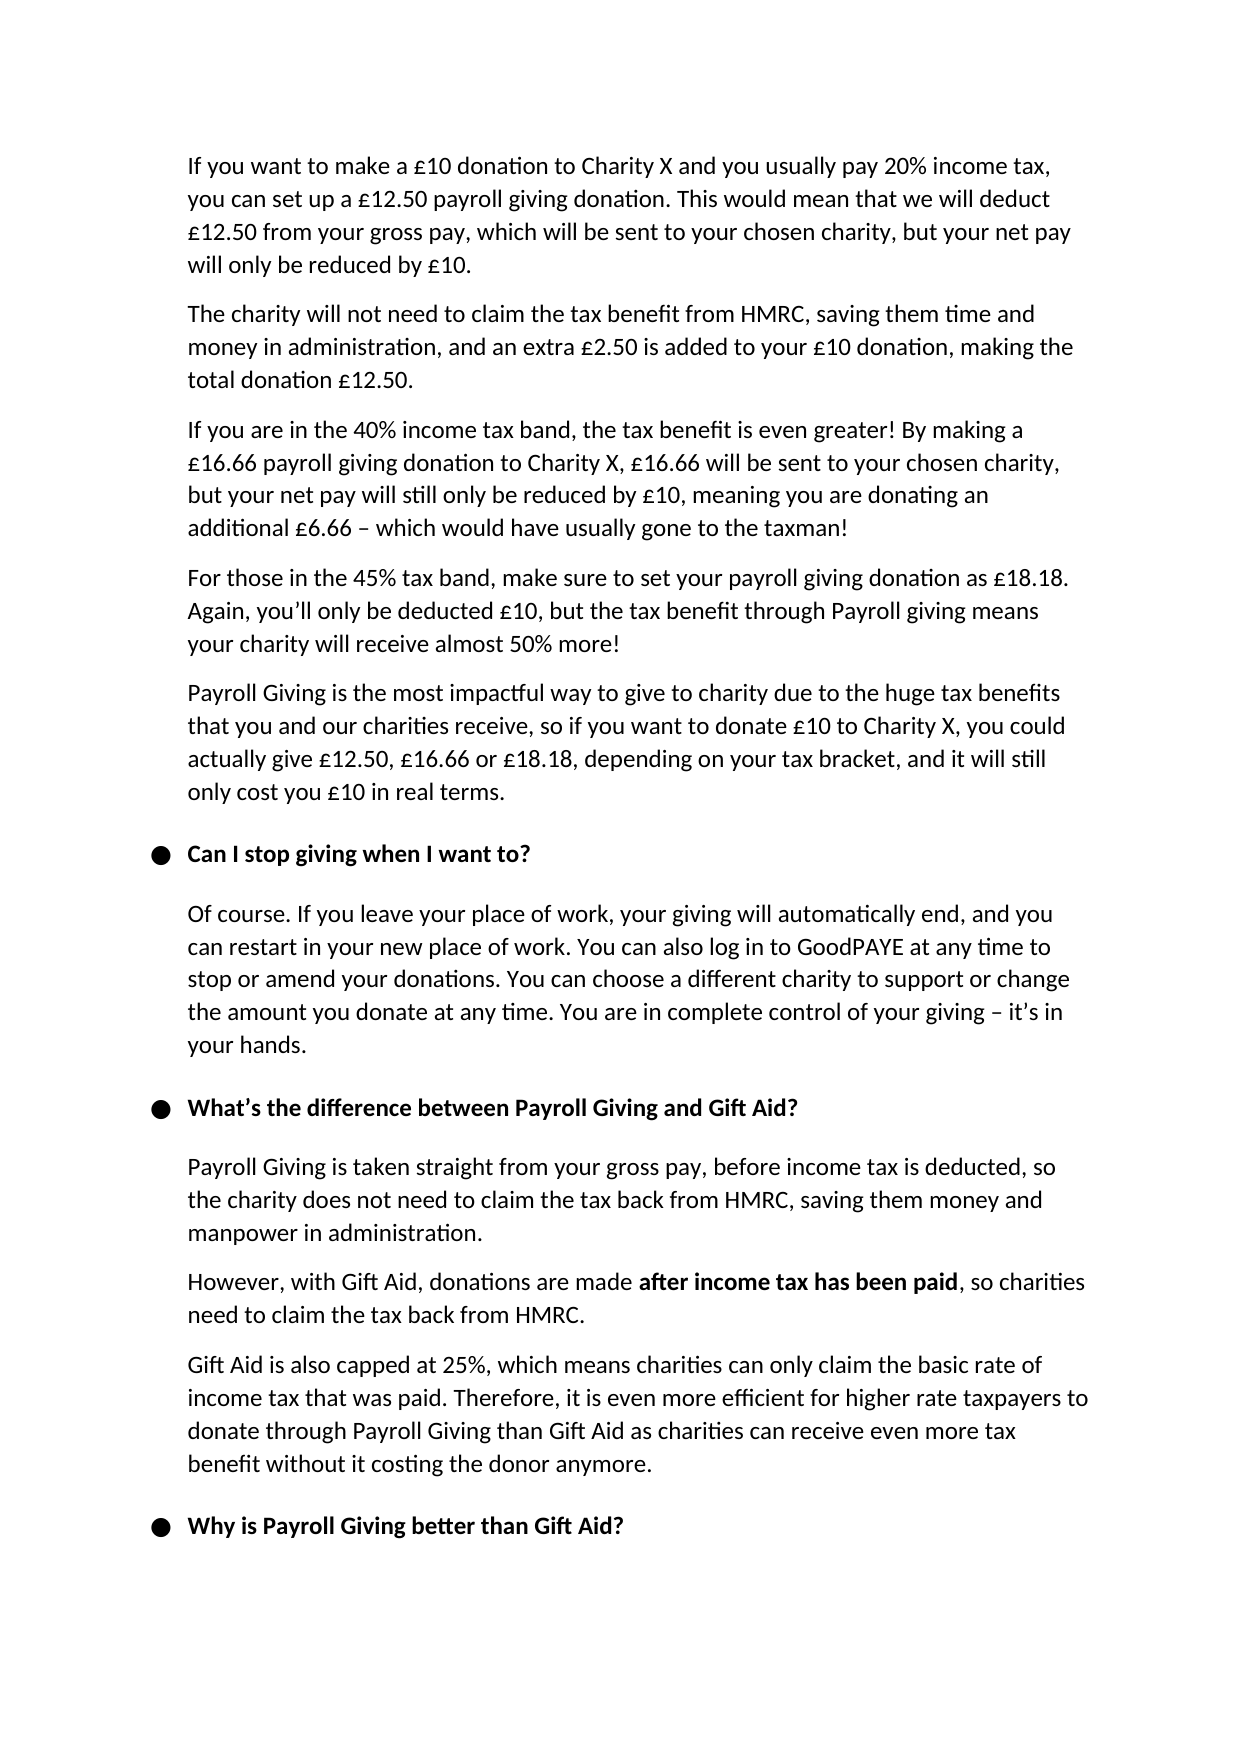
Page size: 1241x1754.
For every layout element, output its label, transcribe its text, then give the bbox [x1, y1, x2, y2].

text Gift Aid is also capped at 25%, which means charities can only claim the basic rate of income tax that was paid. Therefore, it is even more efficient for higher rate taxpayers to donate through Payroll Giving than Gift Aid as charities can receive even more tax benefit without it costing the donor anymore. [187, 1349, 1090, 1478]
text If you are in the 40% income tax band, the tax benefit is even greater! By making a £16.66 payroll giving donation to Charity X, £16.66 will be sent to your chosen charity, but your net pay will still only be reduced by £10, meaning you are donating an additional £6.66 – which would have usually gone to the taxman! [187, 414, 1090, 543]
text However, with Gift Aid, donations are made after income tax has been paid, so charities need to claim the tax back from HMRC. [187, 1266, 1090, 1330]
text Payroll Giving is the most impactful way to give to charity due to the huge tax benefits that you and our charities receive, so if you want to donate £10 to Charity X, you could actually give £12.50, £16.66 or £18.18, depending on your tax bracket, and it will still only cost you £10 in real terms. [187, 677, 1090, 807]
text For those in the 45% tax band, make sure to set your payroll giving donation as £18.18. Again, you’ll only be deducted £10, but the tax benefit through Payroll giving means your charity will receive almost 50% more! [187, 562, 1090, 658]
list Can I stop giving when I want to? [150, 826, 1090, 877]
text Of course. If you leave your place of work, your giving will automatically end, and you can restart in your new place of work. You can also log in to GoodPAYE at any time to stop or amend your donations. You can choose a different charity to support or change the amount you donate at any time. You are in complete control of your giving – it’s in your hands. [187, 898, 1090, 1060]
list Why is Payroll Giving better than Gift Aid? [150, 1497, 1090, 1548]
text If you want to make a £10 donation to Charity X and you usually pay 20% income tax, you can set up a £12.50 payroll giving donation. This would mean that we will deduct £12.50 from your gross pay, which will be sent to your chosen charity, but your net pay will only be reduced by £10. [187, 150, 1090, 279]
text The charity will not need to claim the tax benefit from HMRC, saving them time and money in administration, and an extra £2.50 is added to your £10 donation, making the total donation £12.50. [187, 298, 1090, 395]
list What’s the difference between Payroll Giving and Gift Aid? [150, 1079, 1090, 1130]
text Payroll Giving is taken straight from your gross pay, before income tax is deducted, so the charity does not need to claim the tax back from HMRC, saving them money and manpower in administration. [187, 1151, 1090, 1247]
